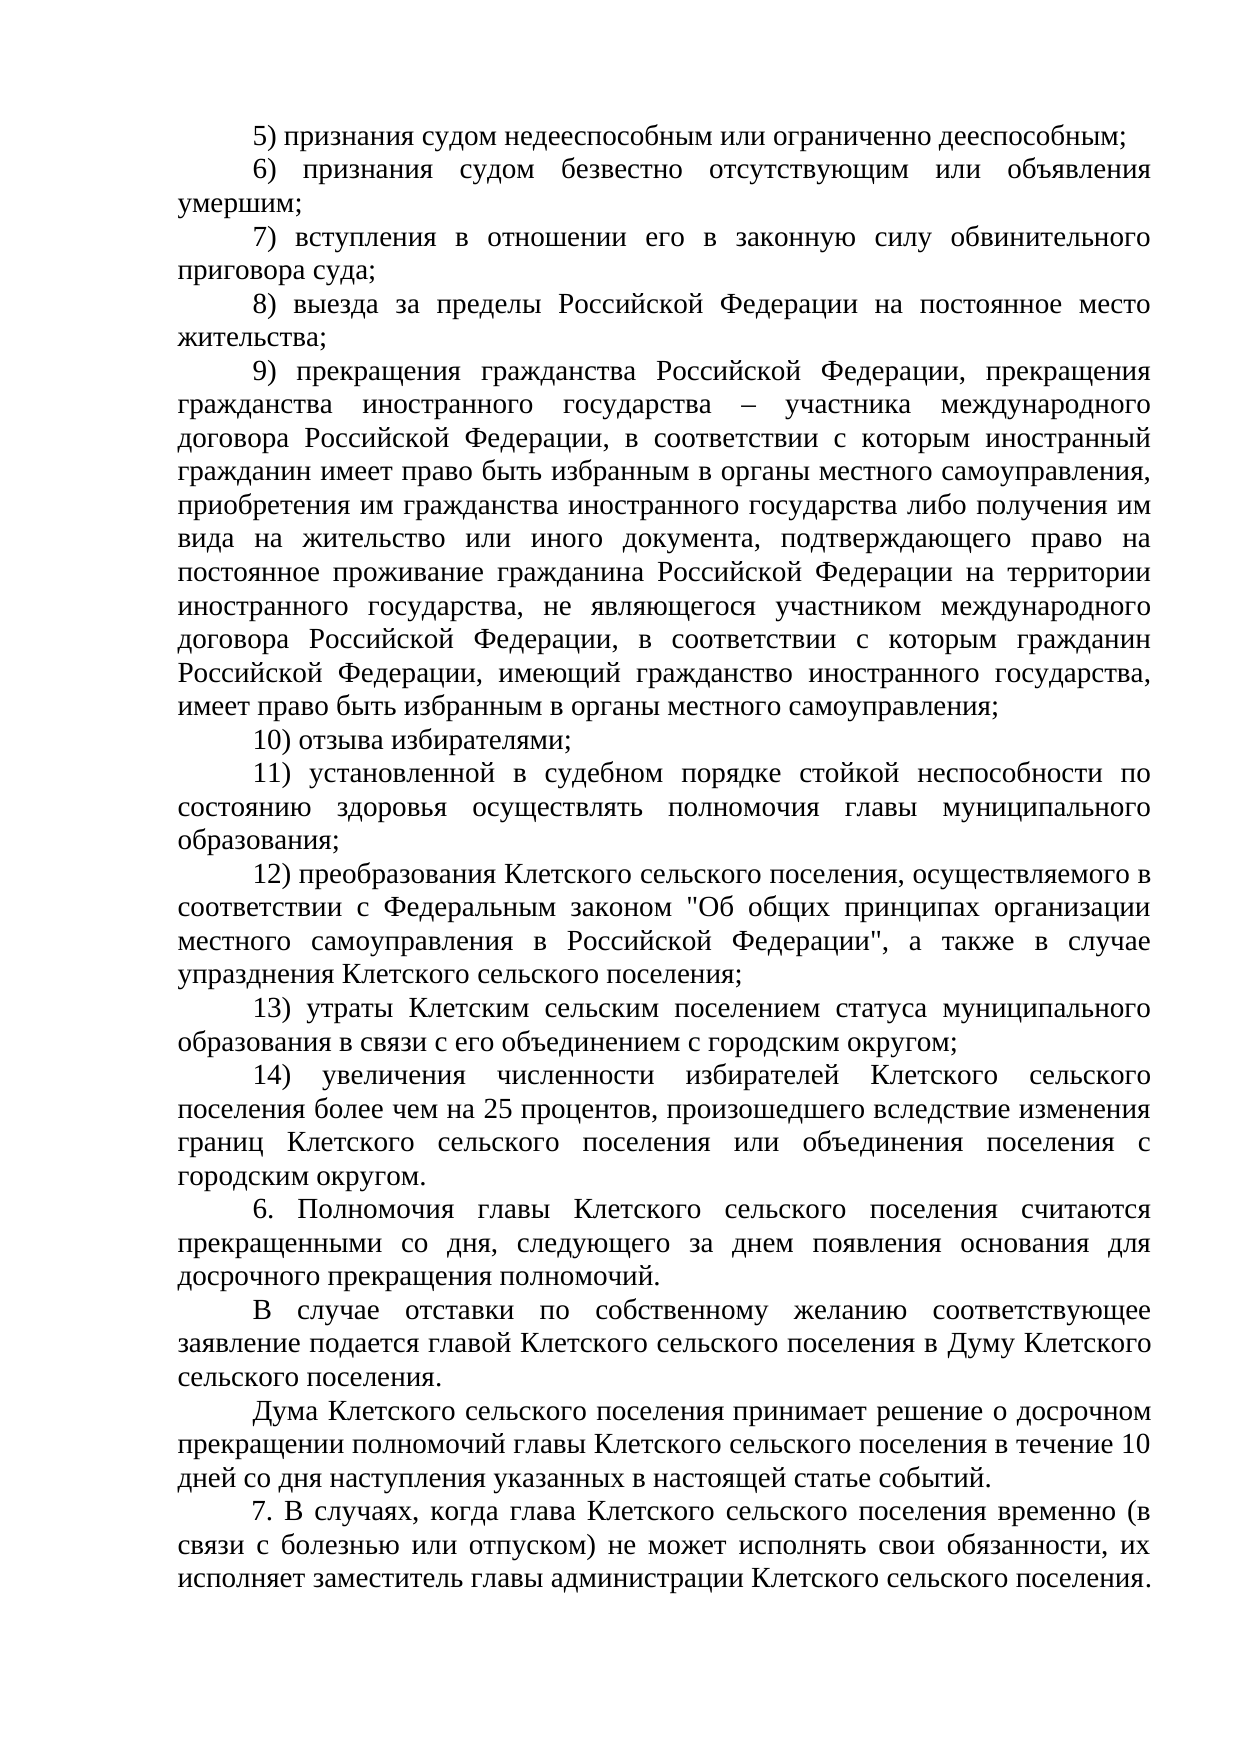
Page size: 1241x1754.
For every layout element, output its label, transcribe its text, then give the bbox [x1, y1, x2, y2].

text 12) преобразования Клетского сельского поселения, осуществляемого в соответствии с Федеральным законом "Об общих принципах организации местного самоуправления в Российской Федерации", а также в случае упразднения Клетского сельского поселения; [177, 856, 1152, 990]
text 7) вступления в отношении его в законную силу обвинительного приговора суда; [177, 219, 1152, 286]
text 10) отзыва избирателями; [177, 722, 1152, 755]
text 9) прекращения гражданства Российской Федерации, прекращения гражданства иностранного государства – участника международного договора Российской Федерации, в соответствии с которым иностранный гражданин имеет право быть избранным в органы местного самоуправления, приобретения им гражданства иностранного государства либо получения им вида на жительство или иного документа, подтверждающего право на постоянное проживание гражданина Российской Федерации на территории иностранного государства, не являющегося участником международного договора Российской Федерации, в соответствии с которым гражданин Российской Федерации, имеющий гражданство иностранного государства, имеет право быть избранным в органы местного самоуправления; [177, 353, 1152, 722]
text 6) признания судом безвестно отсутствующим или объявления умершим; [177, 152, 1152, 219]
text 14) увеличения численности избирателей Клетского сельского поселения более чем на 25 процентов, произошедшего вследствие изменения границ Клетского сельского поселения или объединения поселения с городским округом. [177, 1057, 1152, 1191]
text Дума Клетского сельского поселения принимает решение о досрочном прекращении полномочий главы Клетского сельского поселения в течение 10 дней со дня наступления указанных в настоящей статье событий. [177, 1393, 1152, 1493]
text 6. Полномочия главы Клетского сельского поселения считаются прекращенными со дня, следующего за днем появления основания для досрочного прекращения полномочий. [177, 1191, 1152, 1292]
text 13) утраты Клетским сельским поселением статуса муниципального образования в связи с его объединением с городским округом; [177, 990, 1152, 1057]
text 5) признания судом недееспособным или ограниченно дееспособным; [177, 118, 1152, 152]
text 11) установленной в судебном порядке стойкой неспособности по состоянию здоровья осуществлять полномочия главы муниципального образования; [177, 755, 1152, 856]
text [177, 1493, 1152, 1594]
text 8) выезда за пределы Российской Федерации на постоянное место жительства; [177, 286, 1152, 353]
text В случае отставки по собственному желанию соответствующее заявление подается главой Клетского сельского поселения в Думу Клетского сельского поселения. [177, 1292, 1152, 1393]
